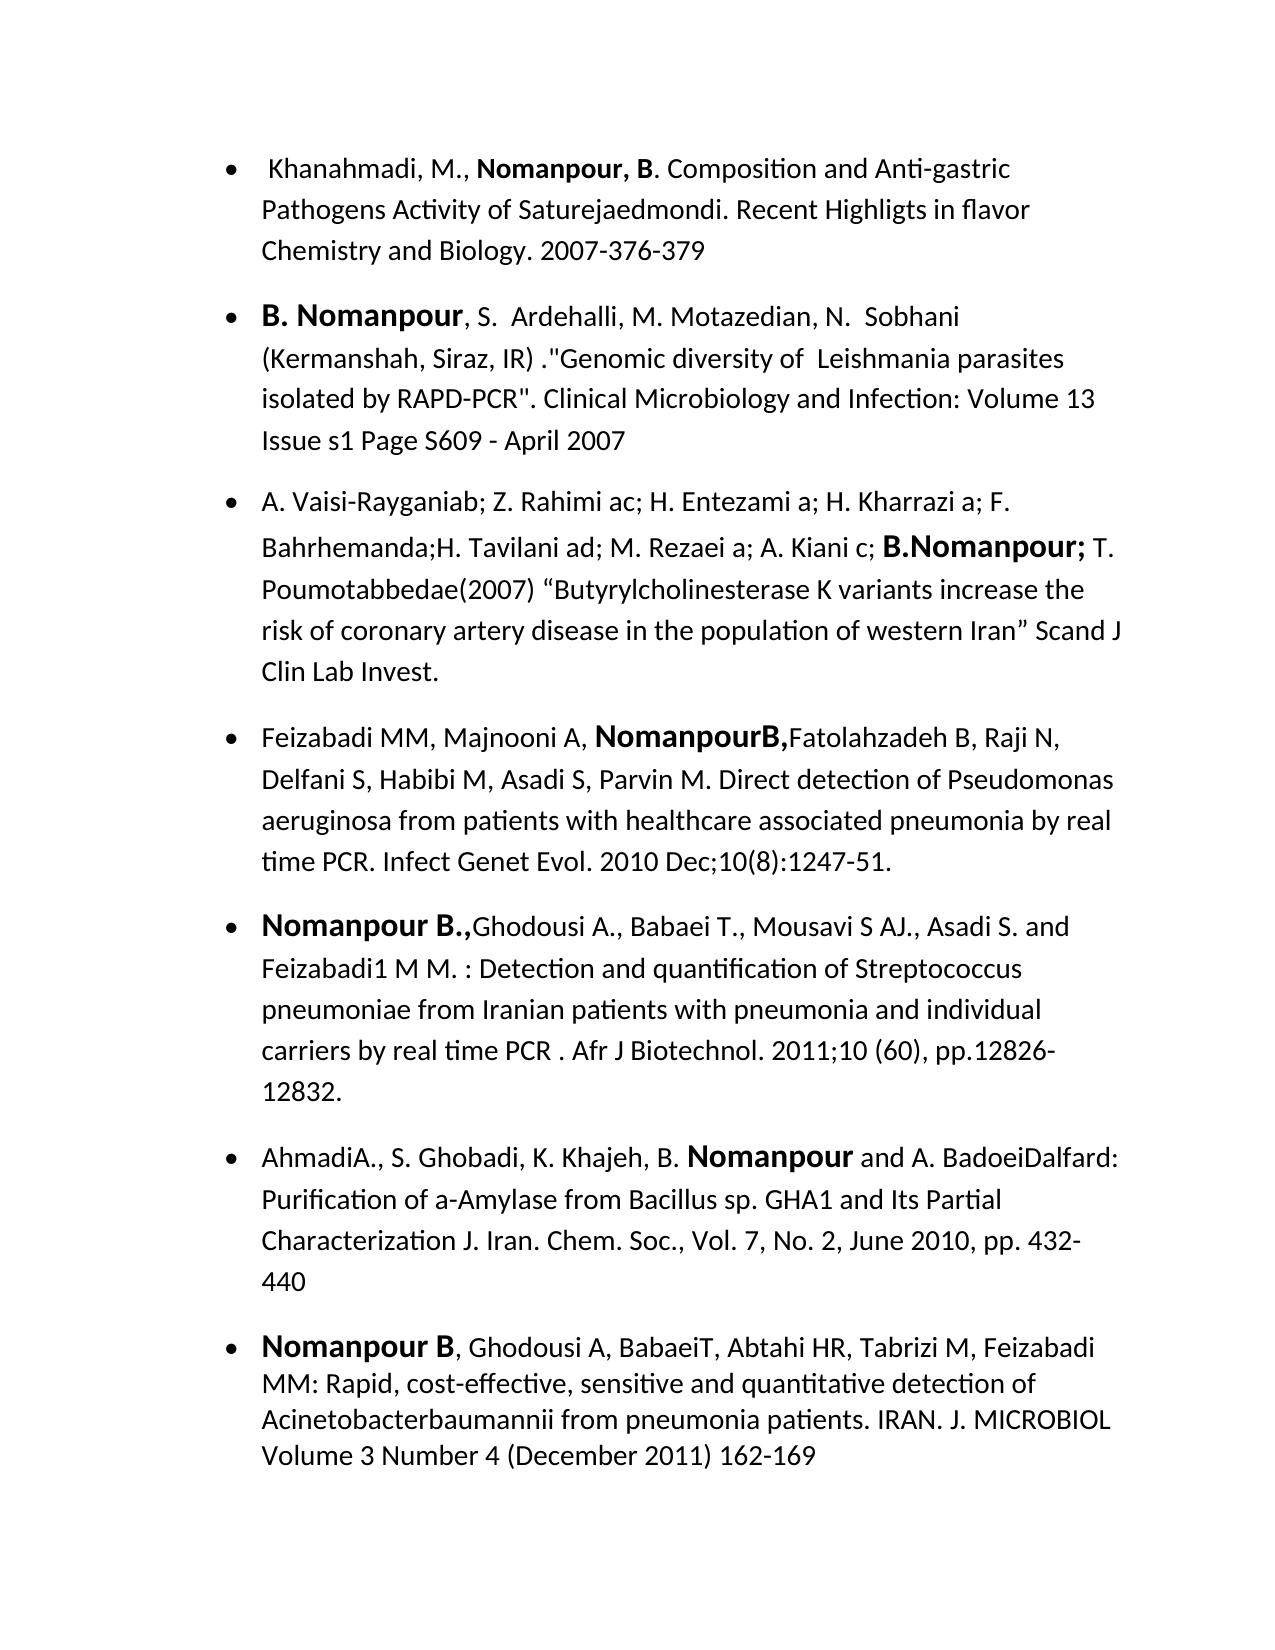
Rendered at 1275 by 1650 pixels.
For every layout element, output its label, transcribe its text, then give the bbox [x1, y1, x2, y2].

list B. Nomanpour, S. Ardehalli, M. Motazedian, N. Sobhani (Kermanshah, Siraz, IR) ."Genomic diversity of Leishmania parasites isolated by RAPD-PCR". Clinical Microbiology and Infection: Volume 13 Issue s1 Page S609 - April 2007 [224, 294, 1125, 457]
list Khanahmadi, M., Nomanpour, B. Composition and Anti-gastric Pathogens Activity of Saturejaedmondi. Recent Highligts in flavor Chemistry and Biology. 2007-376-379 [224, 150, 1125, 267]
list Nomanpour B, Ghodousi A, BabaeiT, Abtahi HR, Tabrizi M, Feizabadi MM: Rapid, cost-effective, sensitive and quantitative detection of Acinetobacterbaumannii from pneumonia patients. IRAN. J. MICROBIOL Volume 3 Number 4 (December 2011) 162-169 [224, 1325, 1125, 1472]
list Nomanpour B.,Ghodousi A., Babaei T., Mousavi S AJ., Asadi S. and Feizabadi1 M M. : Detection and quantification of Streptococcus pneumoniae from Iranian patients with pneumonia and individual carriers by real time PCR . Afr J Biotechnol. 2011;10 (60), pp.12826-12832. [224, 904, 1125, 1109]
list AhmadiA., S. Ghobadi, K. Khajeh, B. Nomanpour and A. BadoeiDalfard: Purification of a-Amylase from Bacillus sp. GHA1 and Its Partial Characterization J. Iran. Chem. Soc., Vol. 7, No. 2, June 2010, pp. 432-440 [224, 1135, 1125, 1298]
list Feizabadi MM, Majnooni A, NomanpourB,Fatolahzadeh B, Raji N, Delfani S, Habibi M, Asadi S, Parvin M. Direct detection of Pseudomonas aeruginosa from patients with healthcare associated pneumonia by real time PCR. Infect Genet Evol. 2010 Dec;10(8):1247-51. [224, 715, 1125, 878]
list A. Vaisi-Rayganiab; Z. Rahimi ac; H. Entezami a; H. Kharrazi a; F. Bahrhemanda;H. Tavilani ad; M. Rezaei a; A. Kiani c; B.Nomanpour; T. Poumotabbedae(2007) “Butyrylcholinesterase K variants increase the risk of coronary artery disease in the population of western Iran” Scand J Clin Lab Invest. [224, 483, 1125, 688]
